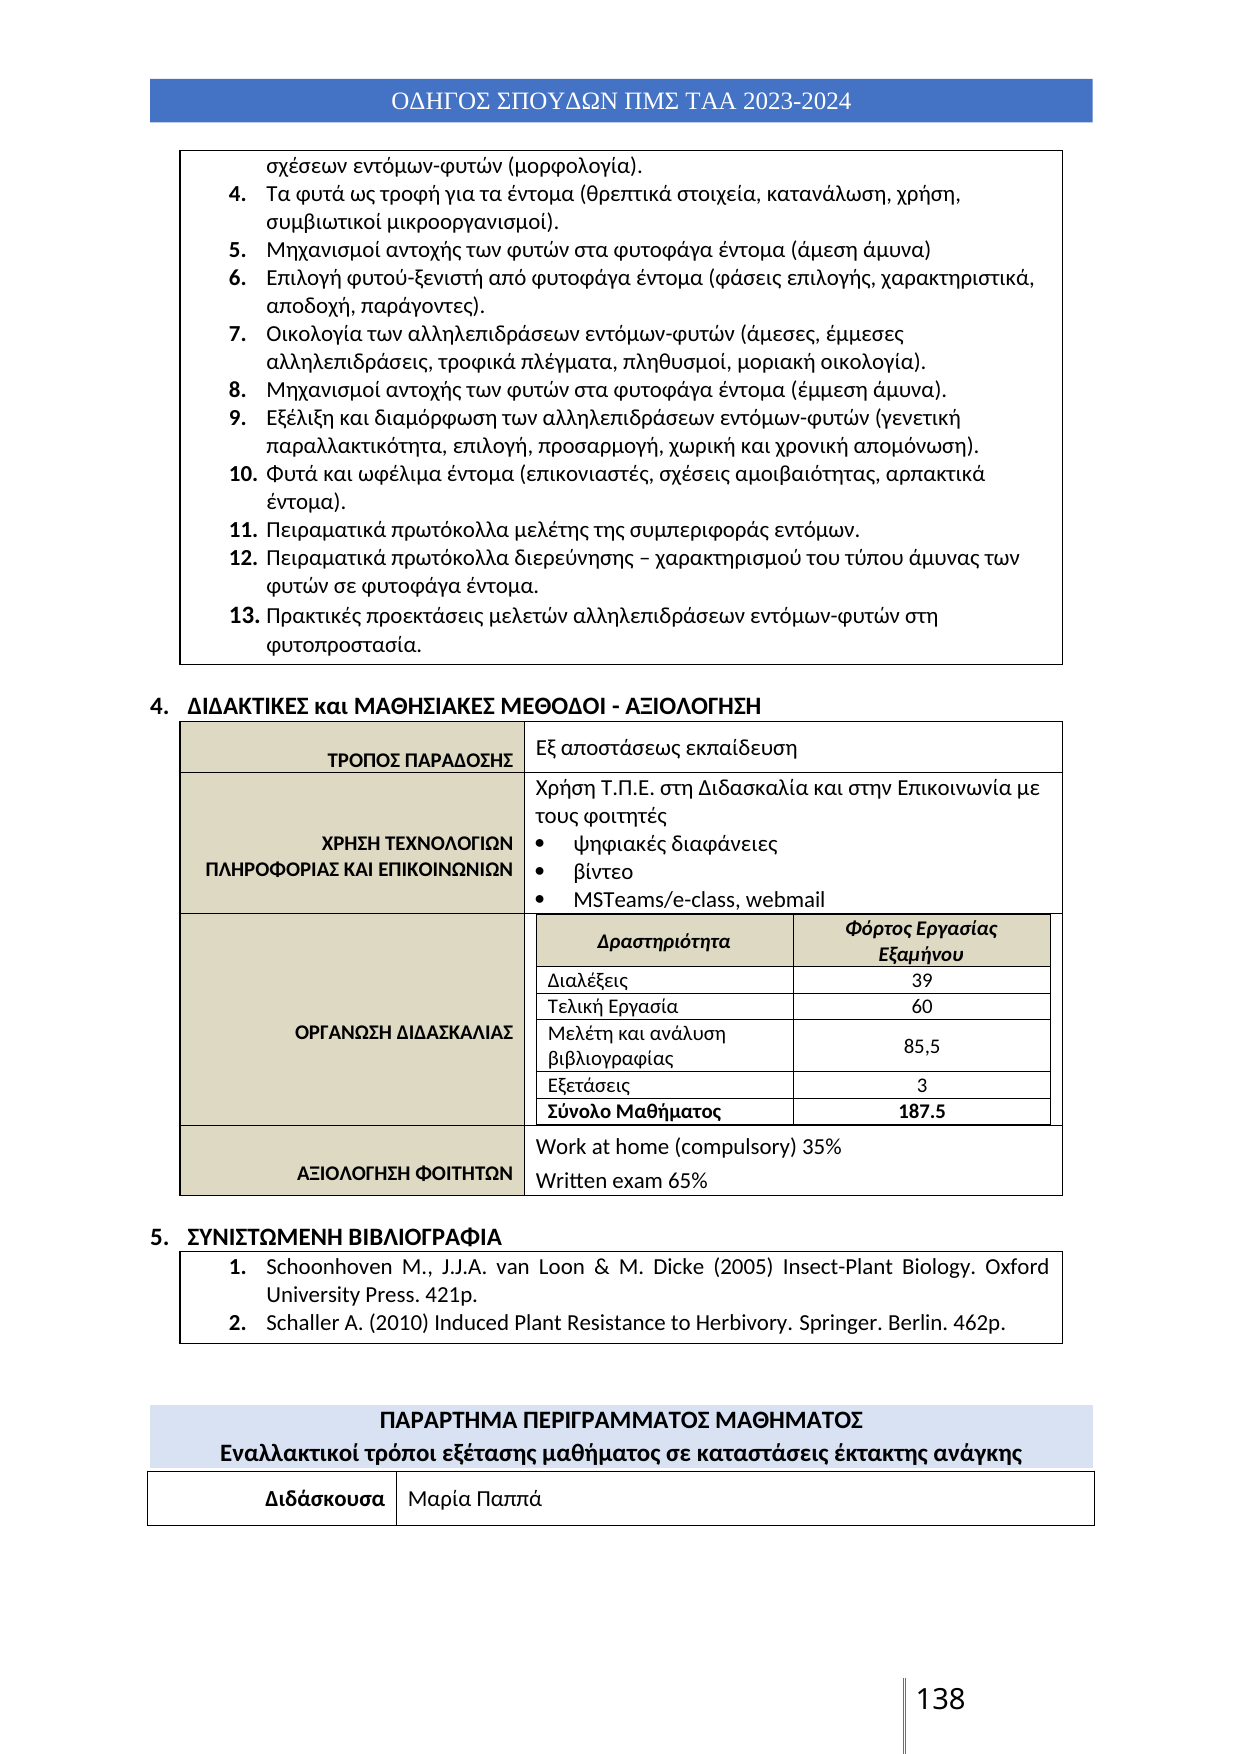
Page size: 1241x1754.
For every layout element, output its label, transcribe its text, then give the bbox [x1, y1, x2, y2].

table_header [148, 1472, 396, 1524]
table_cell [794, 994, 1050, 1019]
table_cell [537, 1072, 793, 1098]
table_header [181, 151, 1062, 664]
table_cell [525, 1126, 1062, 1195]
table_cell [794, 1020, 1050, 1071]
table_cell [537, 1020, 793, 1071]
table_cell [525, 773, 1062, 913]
list ΣΥΝΙΣΤΩΜΕΝΗ ΒΙΒΛΙΟΓΡΑΦΙΑ [150, 1221, 1093, 1251]
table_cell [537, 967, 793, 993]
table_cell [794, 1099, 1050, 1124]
text ΠΑΡΑΡΤΗΜΑ ΠΕΡΙΓΡΑΜΜΑΤΟΣ ΜΑΘΗΜΑΤΟΣ Εναλλακτικοί τρόποι εξέτασης μαθήματος σε καταστάσεις έκτακτης ανάγκης [150, 1405, 1093, 1468]
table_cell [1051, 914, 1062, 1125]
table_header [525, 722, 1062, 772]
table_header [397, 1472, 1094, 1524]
list ΔΙΔΑΚΤΙΚΕΣ και ΜΑΘΗΣΙΑΚΕΣ ΜΕΘΟΔΟΙ - ΑΞΙΟΛΟΓΗΣΗ [150, 690, 1093, 721]
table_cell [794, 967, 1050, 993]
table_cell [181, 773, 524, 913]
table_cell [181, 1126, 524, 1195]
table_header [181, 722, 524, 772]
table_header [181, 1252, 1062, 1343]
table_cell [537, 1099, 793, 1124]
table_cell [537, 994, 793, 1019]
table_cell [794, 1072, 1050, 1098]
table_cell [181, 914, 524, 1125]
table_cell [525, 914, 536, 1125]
